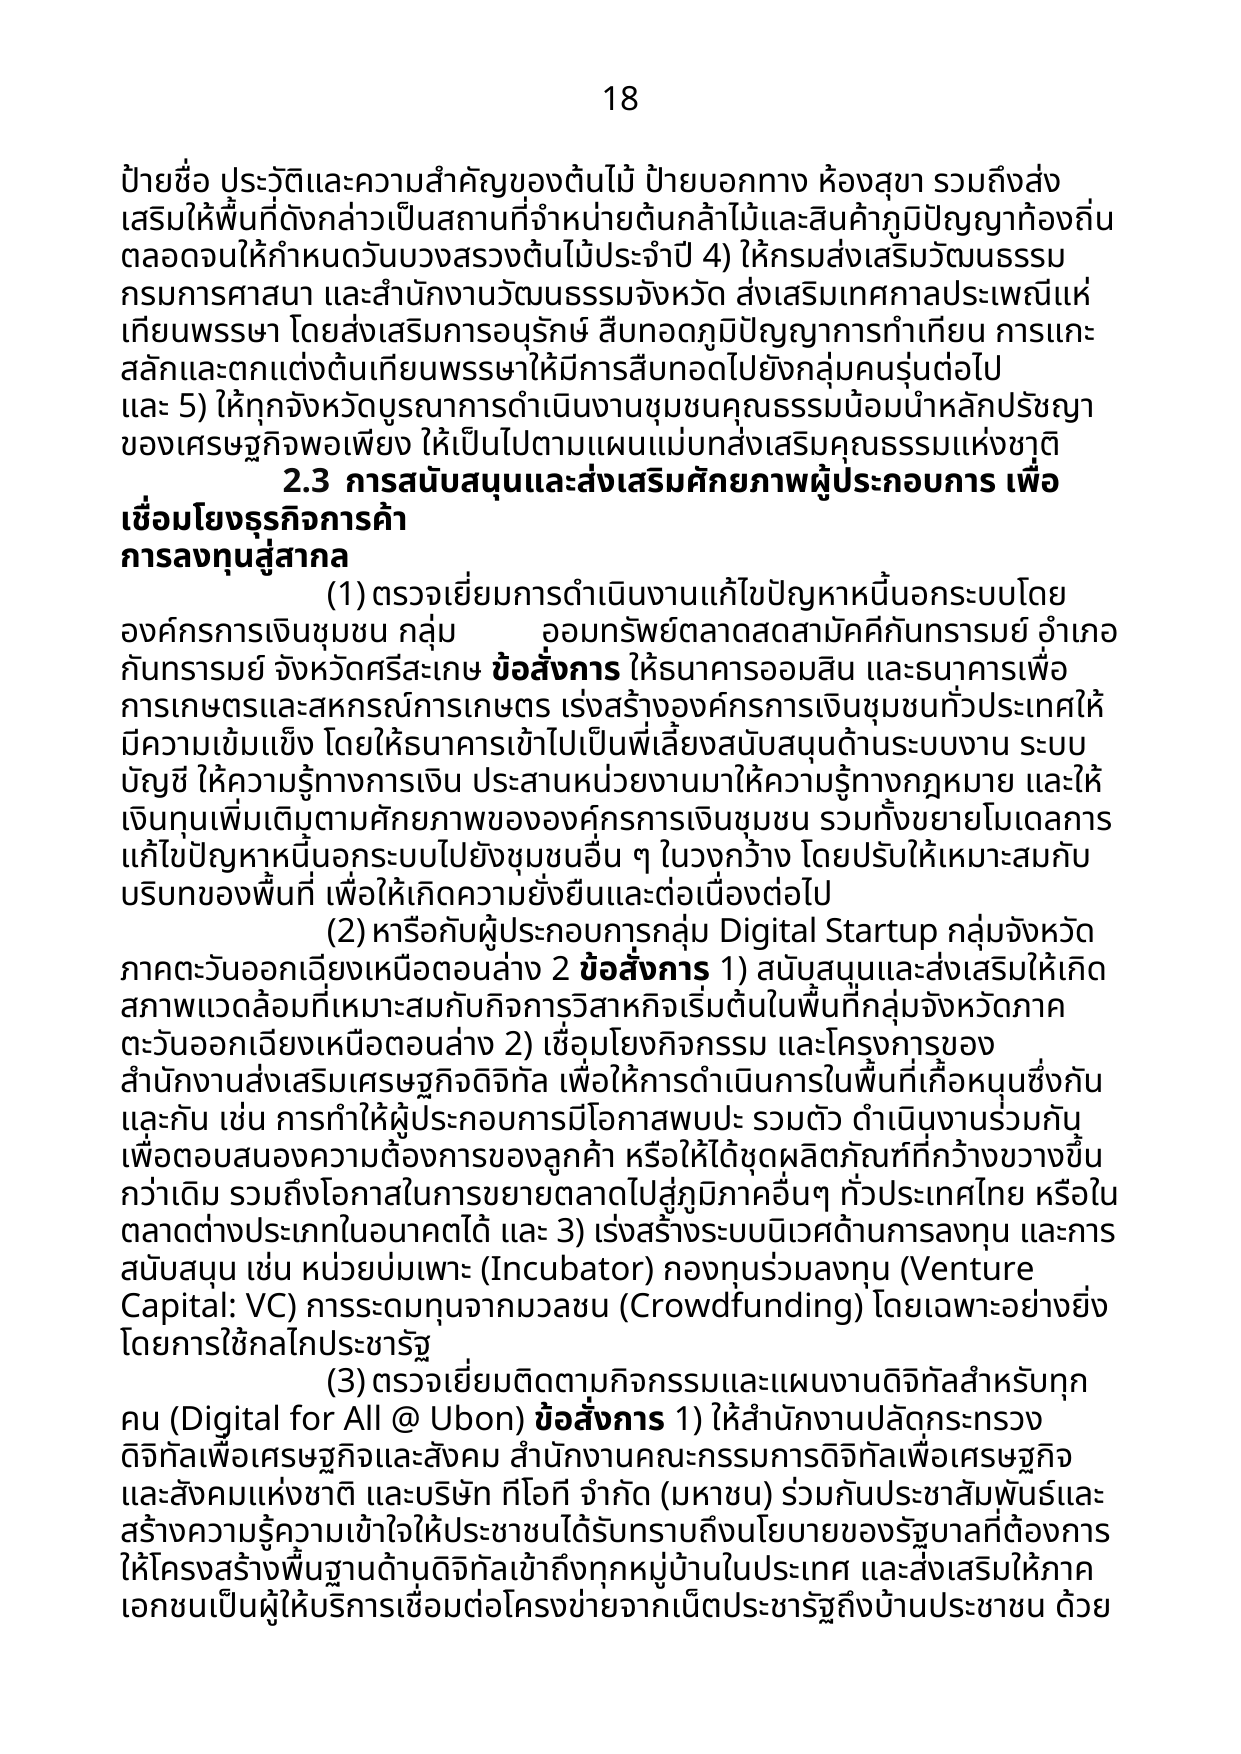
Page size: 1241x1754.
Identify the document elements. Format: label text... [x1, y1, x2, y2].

text 2.3 การสนับสนุนและส่งเสริมศักยภาพผู้ประกอบการ เพื่อเชื่อมโยงธุรกิจการค้า การลงทุนสู่สากล [120, 463, 1120, 575]
text (1) ตรวจเยี่ยมการดำเนินงานแก้ไขปัญหาหนี้นอกระบบโดยองค์กรการเงินชุมชน กลุ่ม ออมทรัพย์ตลาดสดสามัคคีกันทรารมย์ อำเภอกันทรารมย์ จังหวัดศรีสะเกษ ข้อสั่งการ ให้ธนาคารออมสิน และธนาคารเพื่อการเกษตรและสหกรณ์การเกษตร เร่งสร้างองค์กรการเงินชุมชนทั่วประเทศให้มีความเข้มแข็ง โดยให้ธนาคารเข้าไปเป็นพี่เลี้ยงสนับสนุนด้านระบบงาน ระบบบัญชี ให้ความรู้ทางการเงิน ประสานหน่วยงานมาให้ความรู้ทางกฎหมาย และให้เงินทุนเพิ่มเติมตามศักยภาพขององค์กรการเงินชุมชน รวมทั้งขยายโมเดลการแก้ไขปัญหาหนี้นอกระบบไปยังชุมชนอื่น ๆ ในวงกว้าง โดยปรับให้เหมาะสมกับบริบทของพื้นที่ เพื่อให้เกิดความยั่งยืนและต่อเนื่องต่อไป [120, 575, 1120, 913]
text (2) หารือกับผู้ประกอบการกลุ่ม Digital Startup กลุ่มจังหวัดภาคตะวันออกเฉียงเหนือตอนล่าง 2 ข้อสั่งการ 1) สนับสนุนและส่งเสริมให้เกิดสภาพแวดล้อมที่เหมาะสมกับกิจการวิสาหกิจเริ่มต้นในพื้นที่กลุ่มจังหวัดภาคตะวันออกเฉียงเหนือตอนล่าง 2) เชื่อมโยงกิจกรรม และโครงการของสำนักงานส่งเสริมเศรษฐกิจดิจิทัล เพื่อให้การดำเนินการในพื้นที่เกื้อหนุนซึ่งกันและกัน เช่น การทำให้ผู้ประกอบการมีโอกาสพบปะ รวมตัว ดำเนินงานร่วมกัน เพื่อตอบสนองความต้องการของลูกค้า หรือให้ได้ชุดผลิตภัณฑ์ที่กว้างขวางขึ้นกว่าเดิม รวมถึงโอกาสในการขยายตลาดไปสู่ภูมิภาคอื่นๆ ทั่วประเทศไทย หรือในตลาดต่างประเภทในอนาคตได้ และ 3) เร่งสร้างระบบนิเวศด้านการลงทุน และการสนับสนุน เช่น หน่วยบ่มเพาะ (Incubator) กองทุนร่วมลงทุน (Venture Capital: VC) การระดมทุนจากมวลชน (Crowdfunding) โดยเฉพาะอย่างยิ่ง โดยการใช้กลไกประชารัฐ [120, 913, 1120, 1363]
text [120, 163, 1120, 463]
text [120, 1363, 1120, 1625]
